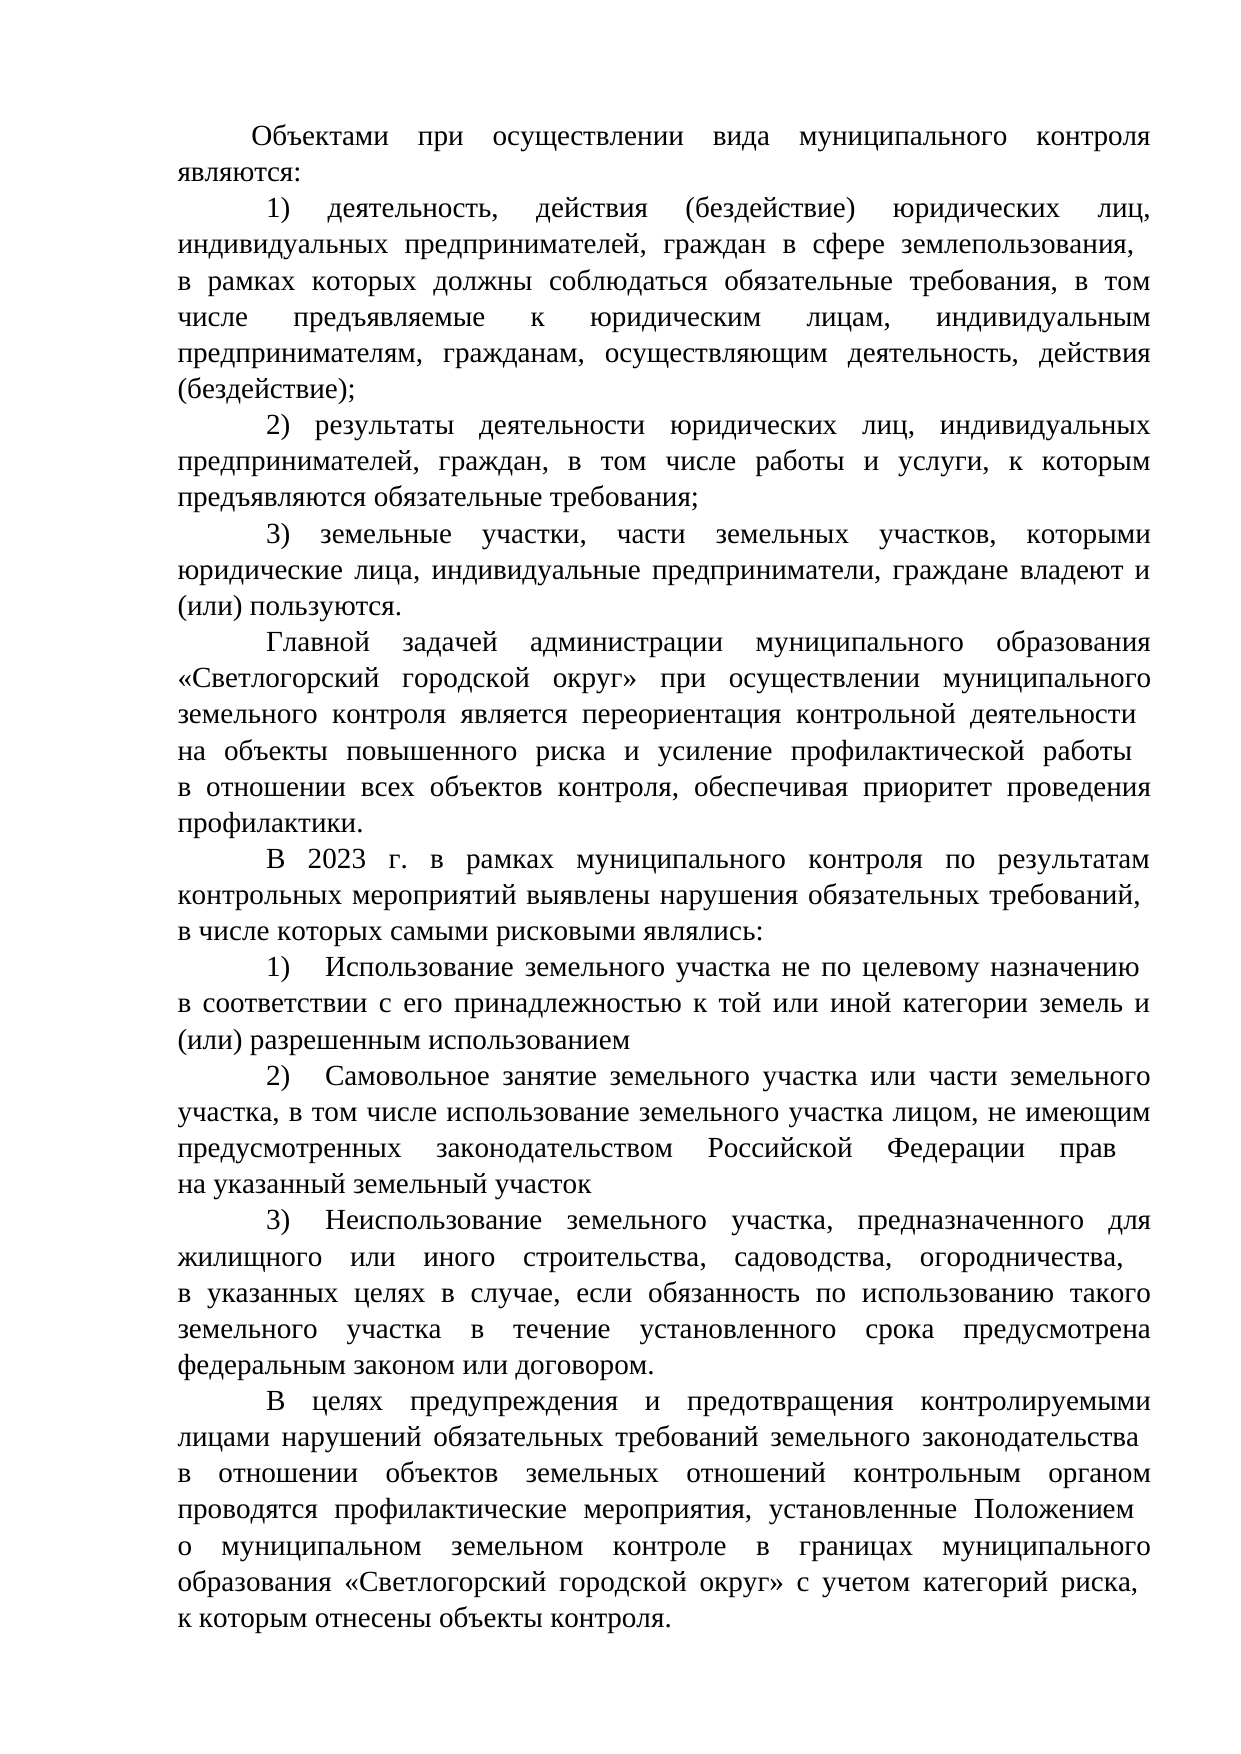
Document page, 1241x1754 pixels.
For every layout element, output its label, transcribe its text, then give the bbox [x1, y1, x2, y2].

text В целях предупреждения и предотвращения контролируемыми лицами нарушений обязательных требований земельного законодательства в отношении объектов земельных отношений контрольным органом проводятся профилактические мероприятия, установленные Положением о муниципальном земельном контроле в границах муниципального образования «Светлогорский городской округ» с учетом категорий риска, к которым отнесены объекты контроля. [177, 1383, 1152, 1634]
list Использование земельного участка не по целевому назначению в соответствии с его принадлежностью к той или иной категории земель и (или) разрешенным использованием [177, 949, 1152, 1055]
list Самовольное занятие земельного участка или части земельного участка, в том числе использование земельного участка лицом, не имеющим предусмотренных законодательством Российской Федерации прав на указанный земельный участок [177, 1058, 1152, 1200]
text В 2023 г. в рамках муниципального контроля по результатам контрольных мероприятий выявлены нарушения обязательных требований, в числе которых самыми рисковыми являлись: [177, 841, 1152, 947]
list 3) земельные участки, части земельных участков, которыми юридические лица, индивидуальные предприниматели, граждане владеют и (или) пользуются. [177, 516, 1152, 622]
text Объектами при осуществлении вида муниципального контроля являются: [177, 118, 1152, 188]
text Главной задачей администрации муниципального образования «Светлогорский городской округ» при осуществлении муниципального земельного контроля является переориентация контрольной деятельности на объекты повышенного риска и усиление профилактической работы в отношении всех объектов контроля, обеспечивая приоритет проведения профилактики. [177, 624, 1152, 838]
list Неиспользование земельного участка, предназначенного для жилищного или иного строительства, садоводства, огородничества, в указанных целях в случае, если обязанность по использованию такого земельного участка в течение установленного срока предусмотрена федеральным законом или договором. [177, 1202, 1152, 1381]
text 2) результаты деятельности юридических лиц, индивидуальных предпринимателей, граждан, в том числе работы и услуги, к которым предъявляются обязательные требования; [177, 407, 1152, 513]
text 1) деятельность, действия (бездействие) юридических лиц, индивидуальных предпринимателей, граждан в сфере землепользования, в рамках которых должны соблюдаться обязательные требования, в том числе предъявляемые к юридическим лицам, индивидуальным предпринимателям, гражданам, осуществляющим деятельность, действия (бездействие); [177, 190, 1152, 405]
